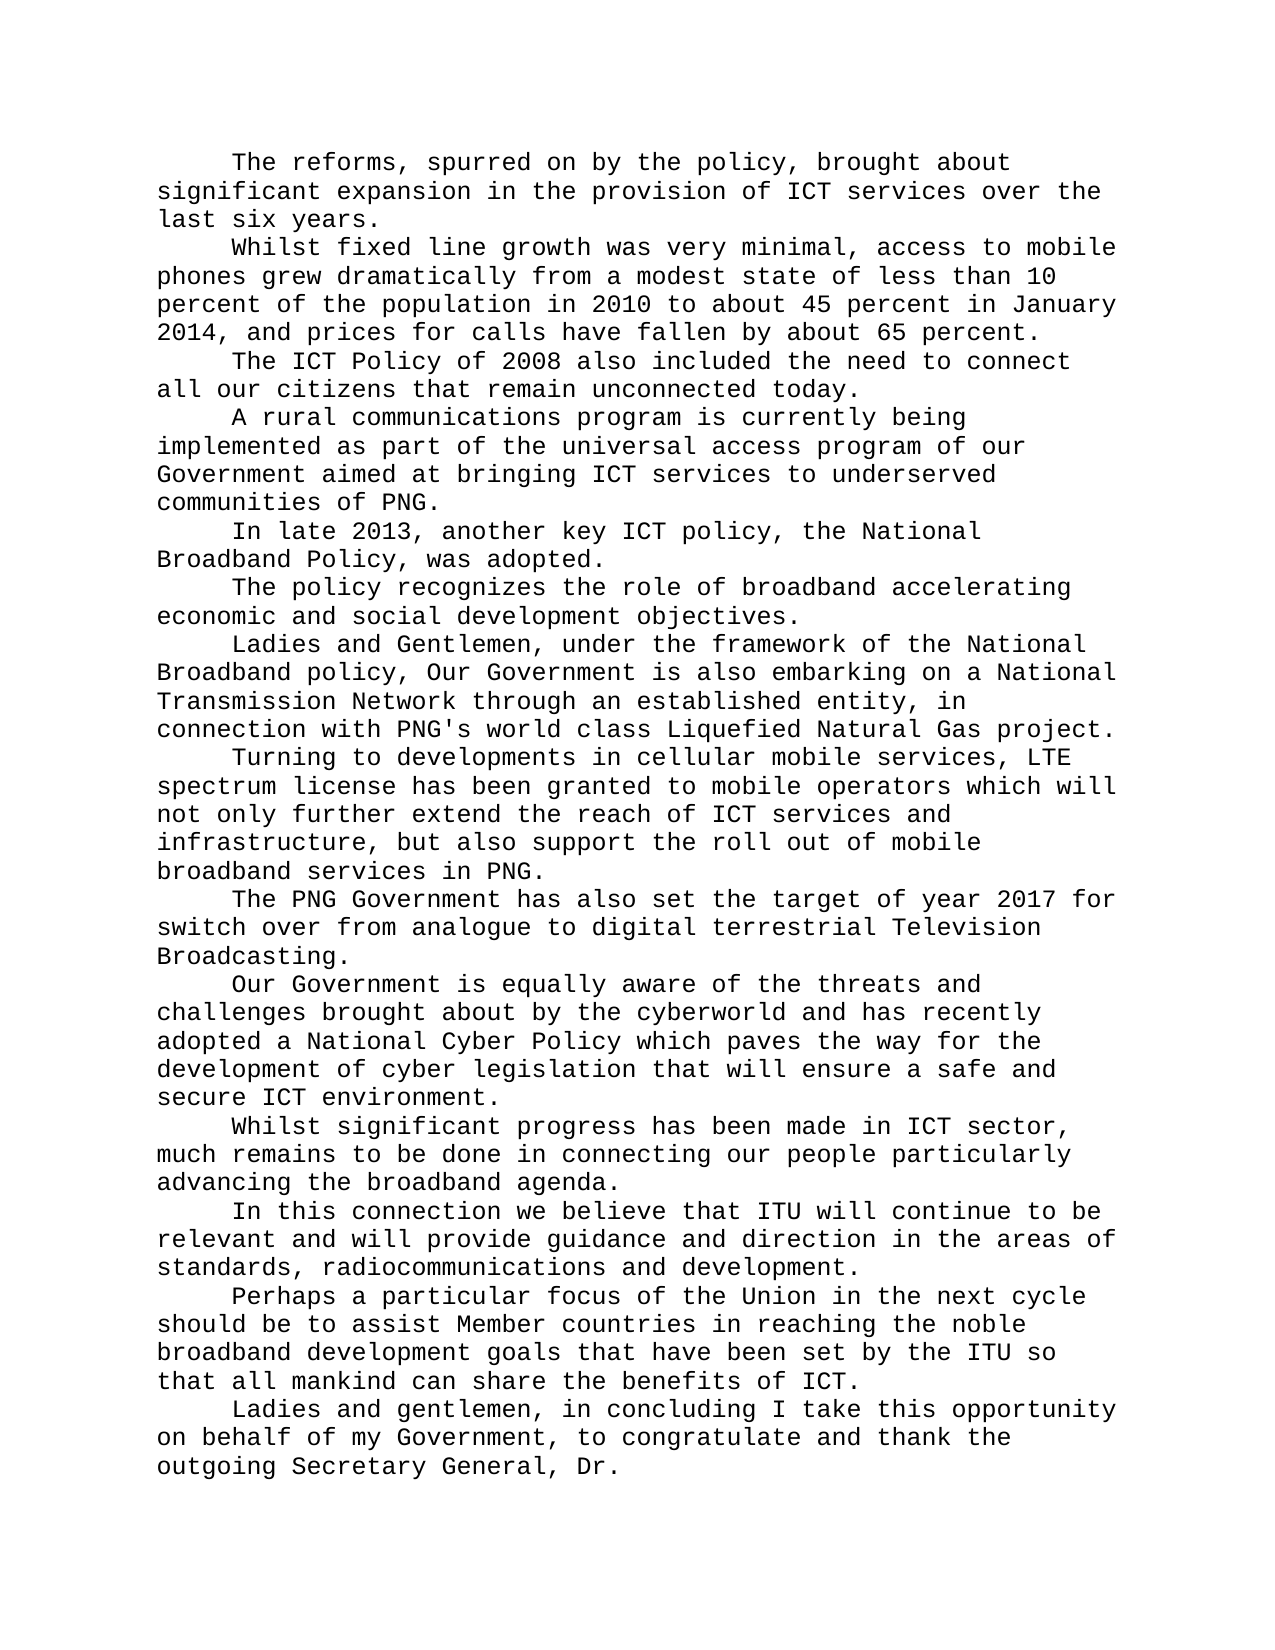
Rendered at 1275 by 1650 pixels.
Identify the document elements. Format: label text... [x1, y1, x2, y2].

text The policy recognizes the role of broadband accelerating economic and social development objectives. [156, 575, 1118, 632]
text Perhaps a particular focus of the Union in the next cycle should be to assist Member countries in reaching the noble broadband development goals that have been set by the ITU so that all mankind can share the benefits of ICT. [156, 1283, 1118, 1397]
text The ICT Policy of 2008 also included the need to connect all our citizens that remain unconnected today. [156, 348, 1118, 405]
text In late 2013, another key ICT policy, the National Broadband Policy, was adopted. [156, 518, 1118, 575]
text The reforms, spurred on by the policy, brought about significant expansion in the provision of ICT services over the last six years. [156, 150, 1118, 235]
text Turning to developments in cellular mobile services, LTE spectrum license has been granted to mobile operators which will not only further extend the reach of ICT services and infrastructure, but also support the roll out of mobile broadband services in PNG. [156, 745, 1118, 887]
text Ladies and Gentlemen, under the framework of the National Broadband policy, Our Government is also embarking on a National Transmission Network through an established entity, in connection with PNG's world class Liquefied Natural Gas project. [156, 632, 1118, 745]
text Whilst fixed line growth was very minimal, access to mobile phones grew dramatically from a modest state of less than 10 percent of the population in 2010 to about 45 percent in January 2014, and prices for calls have fallen by about 65 percent. [156, 235, 1118, 348]
text In this connection we believe that ITU will continue to be relevant and will provide guidance and direction in the areas of standards, radiocommunications and development. [156, 1198, 1118, 1283]
text Our Government is equally aware of the threats and challenges brought about by the cyberworld and has recently adopted a National Cyber Policy which paves the way for the development of cyber legislation that will ensure a safe and secure ICT environment. [156, 972, 1118, 1113]
text Ladies and gentlemen, in concluding I take this opportunity on behalf of my Government, to congratulate and thank the outgoing Secretary General, Dr. [156, 1397, 1118, 1482]
text A rural communications program is currently being implemented as part of the universal access program of our Government aimed at bringing ICT services to underserved communities of PNG. [156, 405, 1118, 518]
text Whilst significant progress has been made in ICT sector, much remains to be done in connecting our people particularly advancing the broadband agenda. [156, 1113, 1118, 1198]
text The PNG Government has also set the target of year 2017 for switch over from analogue to digital terrestrial Television Broadcasting. [156, 887, 1118, 972]
